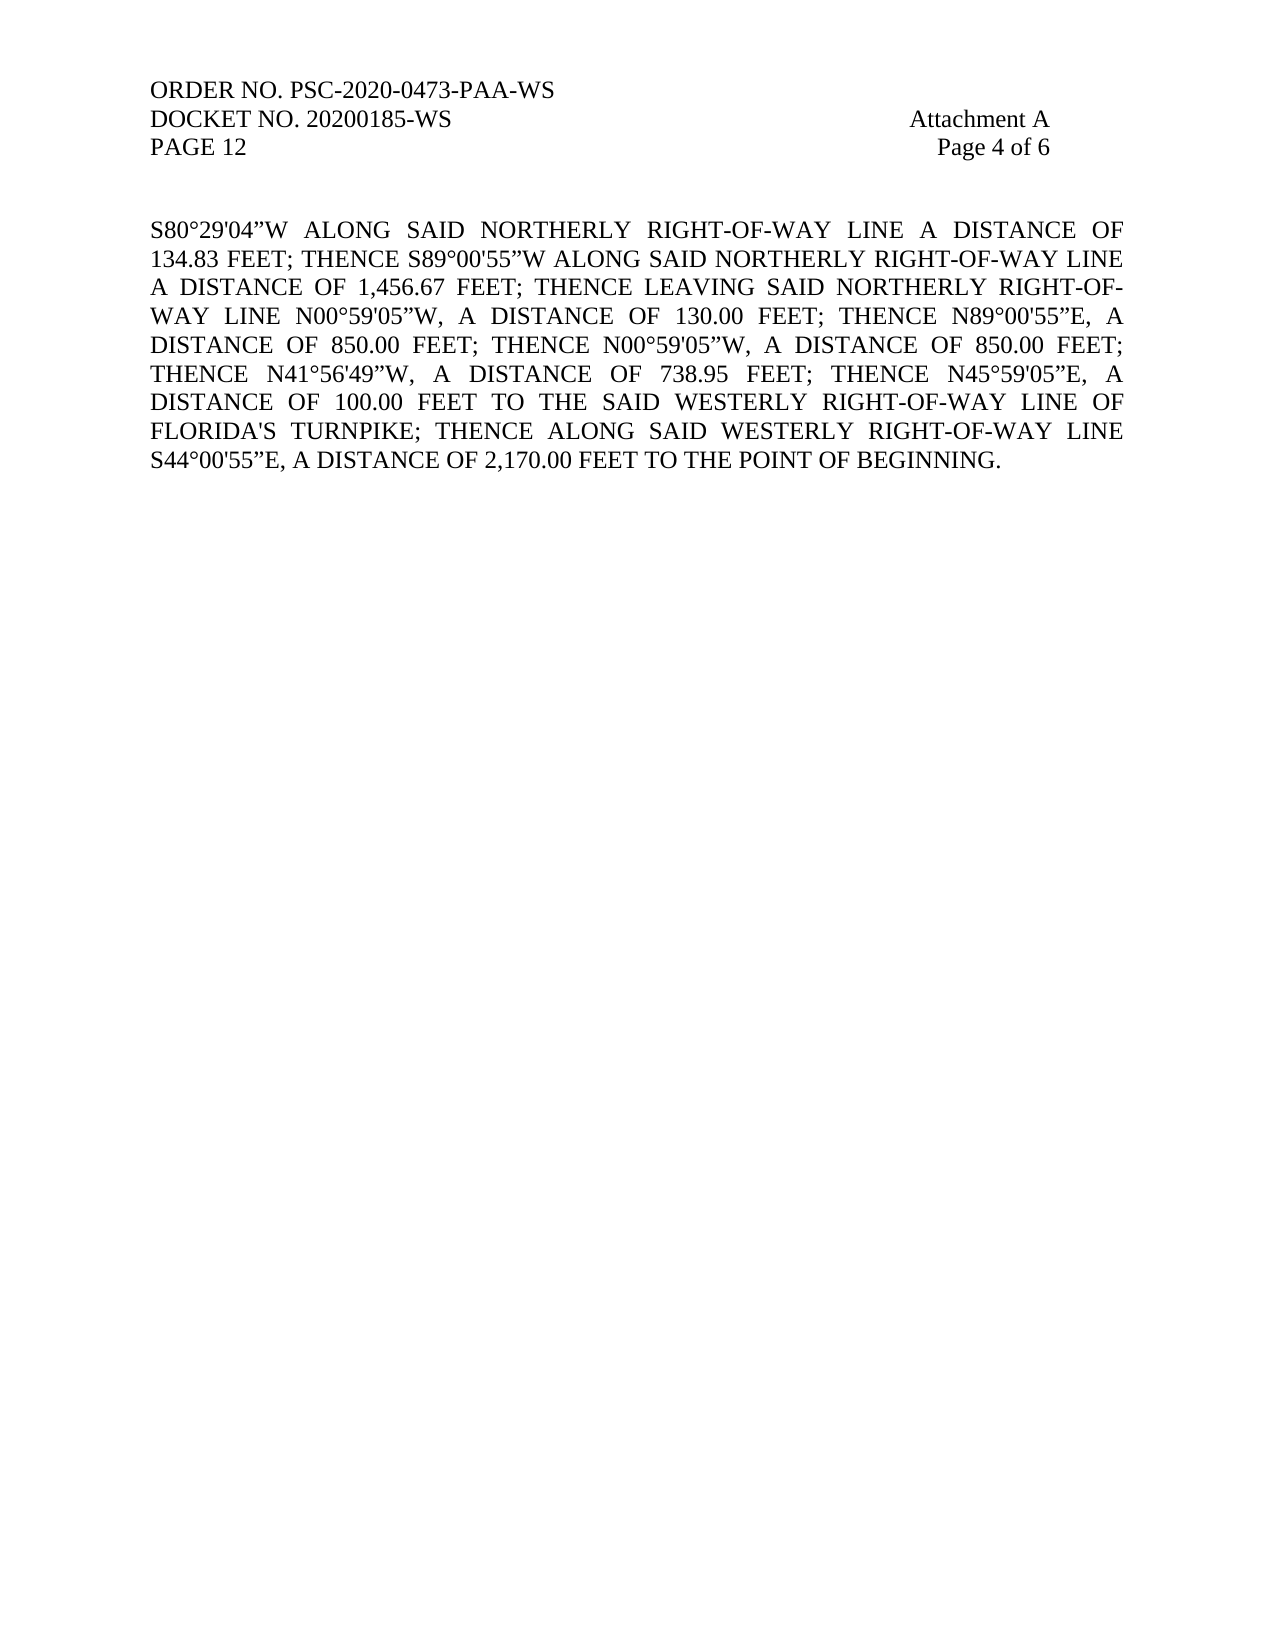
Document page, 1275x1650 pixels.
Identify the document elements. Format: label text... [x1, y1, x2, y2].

text S80°29'04”W ALONG SAID NORTHERLY RIGHT-OF-WAY LINE A DISTANCE OF 134.83 FEET; THENCE S89°00'55”W ALONG SAID NORTHERLY RIGHT-OF-WAY LINE A DISTANCE OF 1,456.67 FEET; THENCE LEAVING SAID NORTHERLY RIGHT-OF-WAY LINE N00°59'05”W, A DISTANCE OF 130.00 FEET; THENCE N89°00'55”E, A DISTANCE OF 850.00 FEET; THENCE N00°59'05”W, A DISTANCE OF 850.00 FEET; THENCE N41°56'49”W, A DISTANCE OF 738.95 FEET; THENCE N45°59'05”E, A DISTANCE OF 100.00 FEET TO THE SAID WESTERLY RIGHT-OF-WAY LINE OF FLORIDA'S TURNPIKE; THENCE ALONG SAID WESTERLY RIGHT-OF-WAY LINE S44°00'55”E, A DISTANCE OF 2,170.00 FEET TO THE POINT OF BEGINNING. [150, 215, 1125, 474]
